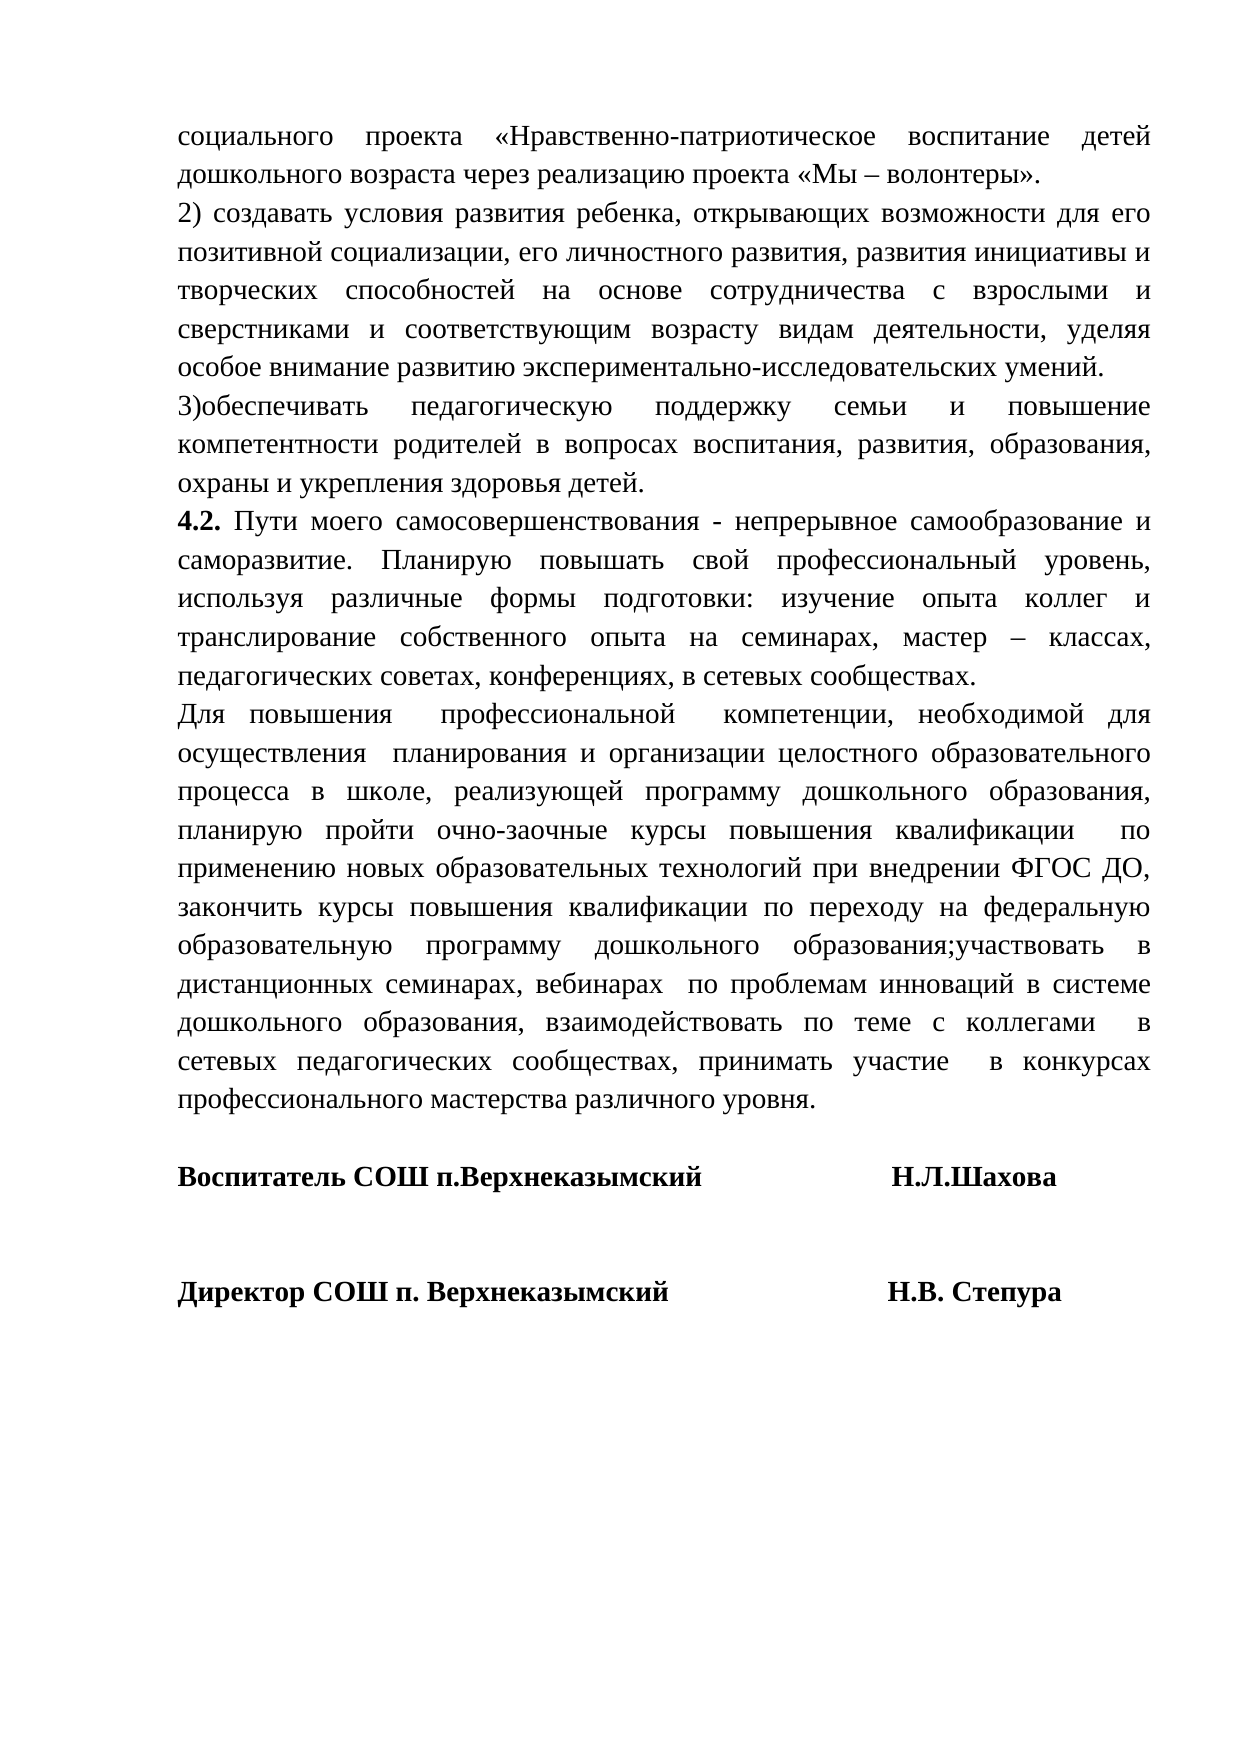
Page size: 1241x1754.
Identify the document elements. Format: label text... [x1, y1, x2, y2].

text 2) создавать условия развития ребенка, открывающих возможности для его позитивной социализации, его личностного развития, развития инициативы и творческих способностей на основе сотрудничества с взрослыми и сверстниками и соответствующим возрасту видам деятельности, уделяя особое внимание развитию экспериментально-исследовательских умений. [177, 195, 1152, 383]
text 4.2. Пути моего самосовершенствования - непрерывное самообразование и саморазвитие. Планирую повышать свой профессиональный уровень, используя различные формы подготовки: изучение опыта коллег и транслирование собственного опыта на семинарах, мастер – классах, педагогических советах, конференциях, в сетевых сообществах. [177, 503, 1152, 691]
text Для повышения профессиональной компетенции, необходимой для осуществления планирования и организации целостного образовательного процесса в школе, реализующей программу дошкольного образования, планирую пройти очно-заочные курсы повышения квалификации по применению новых образовательных технологий при внедрении ФГОС ДО, закончить курсы повышения квалификации по переходу на федеральную образовательную программу дошкольного образования;участвовать в дистанционных семинарах, вебинарах по проблемам инноваций в системе дошкольного образования, взаимодействовать по теме с коллегами в сетевых педагогических сообществах, принимать участие в конкурсах профессионального мастерства различного уровня. [177, 696, 1152, 1115]
text Директор СОШ п. Верхнеказымский Н.В. Степура [177, 1274, 1152, 1308]
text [177, 118, 1152, 190]
text 3)обеспечивать педагогическую поддержку семьи и повышение компетентности родителей в вопросах воспитания, развития, образования, охраны и укрепления здоровья детей. [177, 388, 1152, 498]
text Воспитатель СОШ п.Верхнеказымский Н.Л.Шахова [177, 1159, 1152, 1192]
